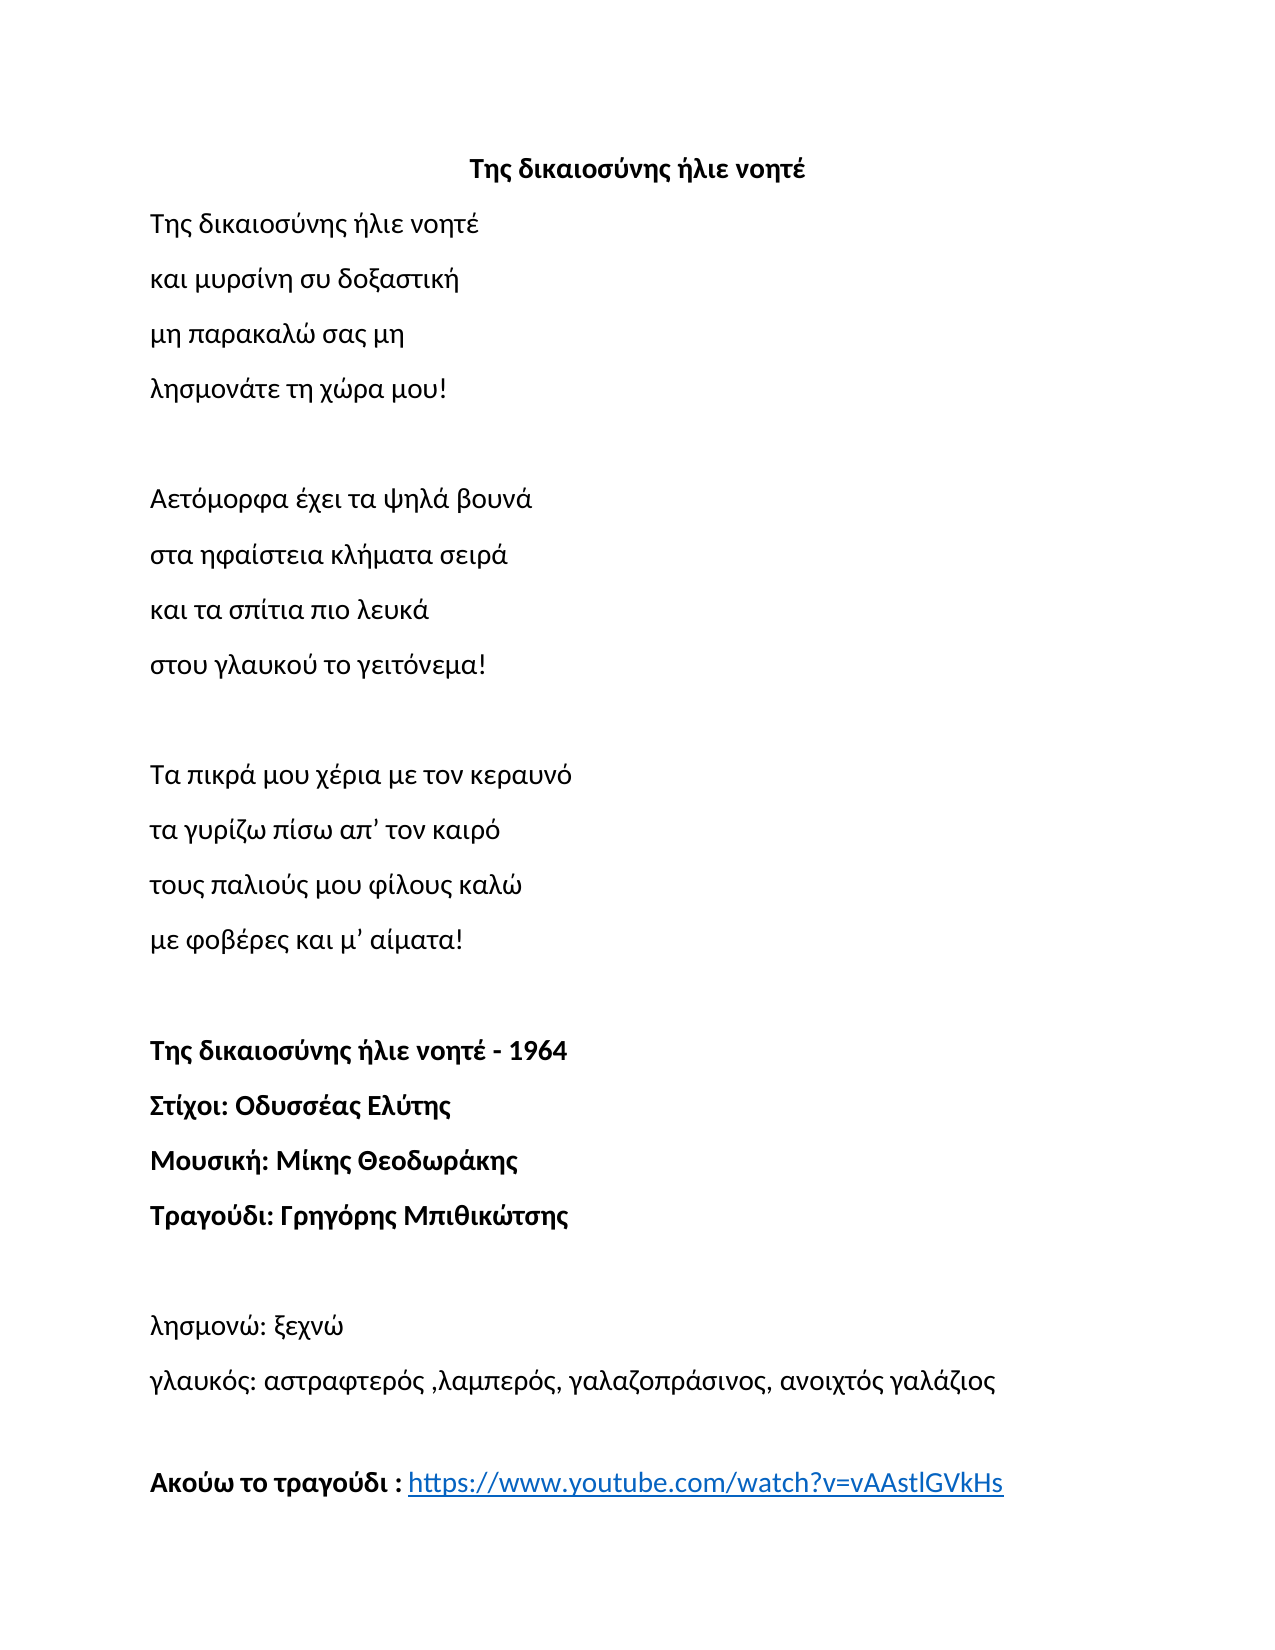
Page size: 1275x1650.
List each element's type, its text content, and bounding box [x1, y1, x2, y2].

text τους παλιούς μου φίλους καλώ [150, 866, 1125, 902]
text στου γλαυκού το γειτόνεμα! [150, 646, 1125, 682]
text γλαυκός: αστραφτερός ,λαμπερός, γαλαζοπράσινος, ανοιχτός γαλάζιος [150, 1362, 1125, 1398]
text και τα σπίτια πιο λευκά [150, 591, 1125, 626]
text και μυρσίνη συ δοξαστική [150, 260, 1125, 296]
text Της δικαιοσύνης ήλιε νοητέ [150, 150, 1125, 186]
text τα γυρίζω πίσω απ’ τον καιρό [150, 811, 1125, 847]
text Της δικαιοσύνης ήλιε νοητέ - 1964 [150, 1032, 1125, 1067]
text Τα πικρά μου χέρια με τον κεραυνό [150, 756, 1125, 792]
text μη παρακαλώ σας μη [150, 315, 1125, 351]
text Ακούω το τραγούδι : https://www.youtube.com/watch?v=vAAstlGVkHs [150, 1464, 1125, 1500]
text λησμονώ: ξεχνώ [150, 1307, 1125, 1343]
text Μουσική: Μίκης Θεοδωράκης [150, 1142, 1125, 1177]
text στα ηφαίστεια κλήματα σειρά [150, 536, 1125, 571]
text Στίχοι: Οδυσσέας Ελύτης [150, 1087, 1125, 1122]
text Αετόμορφα έχει τα ψηλά βουνά [150, 481, 1125, 516]
text με φοβέρες και μ’ αίματα! [150, 921, 1125, 957]
text λησμονάτε τη χώρα μου! [150, 370, 1125, 406]
text Της δικαιοσύνης ήλιε νοητέ [150, 205, 1125, 241]
text Τραγούδι: Γρηγόρης Μπιθικώτσης [150, 1197, 1125, 1233]
